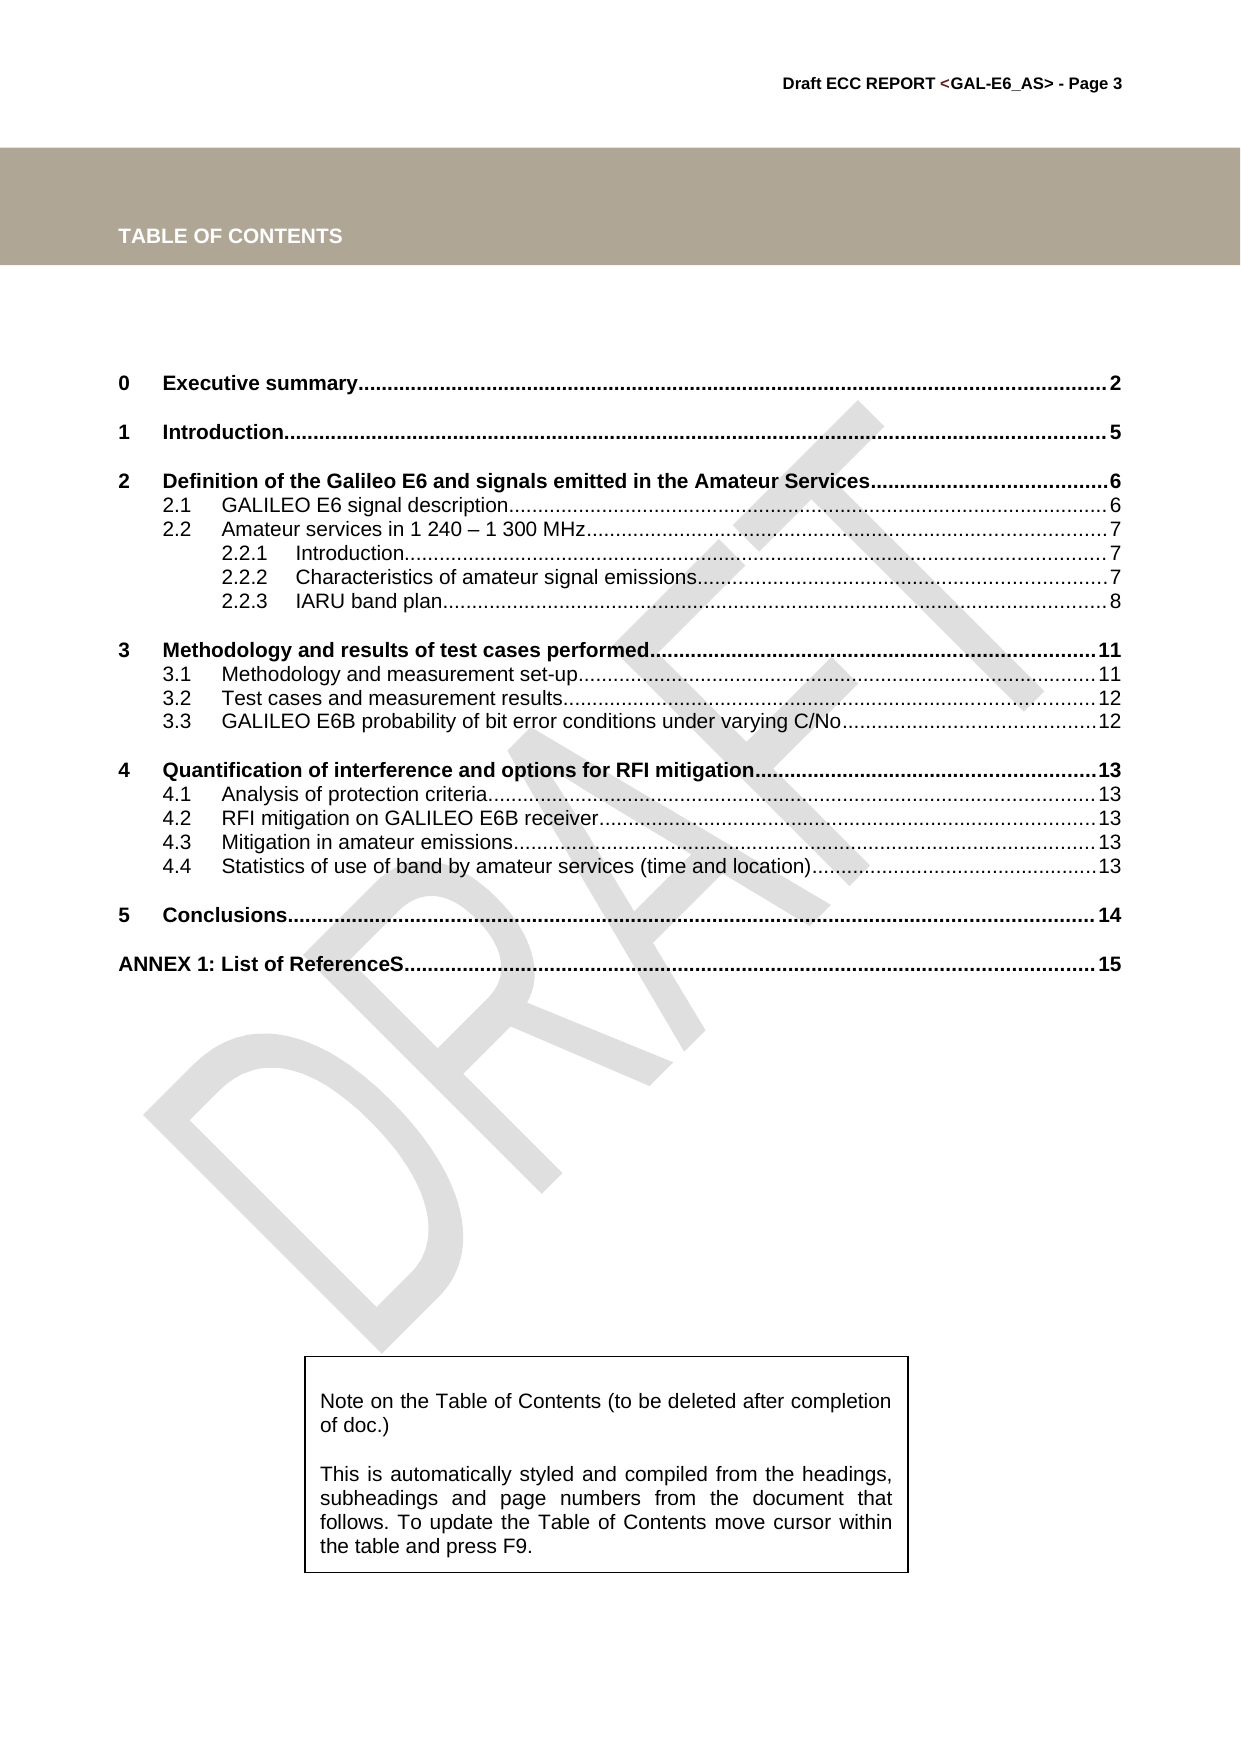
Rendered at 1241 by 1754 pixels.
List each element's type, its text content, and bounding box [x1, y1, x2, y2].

text 4.3 Mitigation in amateur emissions 13 [162, 830, 1122, 854]
text 4 Quantification of interference and options for RFI mitigation 13 [118, 758, 1122, 782]
text 4.4 Statistics of use of band by amateur services (time and location) 13 [162, 854, 1122, 878]
text 2.2.2 Characteristics of amateur signal emissions 7 [221, 564, 1122, 588]
text 3.3 GALILEO E6B probability of bit error conditions under varying C/No 12 [162, 709, 1122, 733]
text 3 Methodology and results of test cases performed 11 [118, 637, 1122, 661]
text 4.1 Analysis of protection criteria 13 [162, 782, 1122, 806]
text 2.2.3 IARU band plan 8 [221, 588, 1122, 612]
text 4.2 RFI mitigation on GALILEO E6B receiver 13 [162, 806, 1122, 830]
text 2.2 Amateur services in 1 240 – 1 300 MHz 7 [162, 517, 1122, 541]
text 3.2 Test cases and measurement results 12 [162, 685, 1122, 709]
text ANNEX 1: List of ReferenceS 15 [118, 952, 1122, 976]
text 1 Introduction 5 [118, 420, 1122, 444]
text 2.1 GALILEO E6 signal description 6 [162, 493, 1122, 517]
text 5 Conclusions 14 [118, 903, 1122, 927]
text 2 Definition of the Galileo E6 and signals emitted in the Amateur Services 6 [118, 469, 1122, 493]
text 3.1 Methodology and measurement set-up 11 [162, 661, 1122, 685]
text TABLE OF CONTENTS [118, 224, 1122, 248]
text 0 Executive summary 2 [118, 371, 1122, 395]
text 2.2.1 Introduction 7 [221, 541, 1122, 564]
